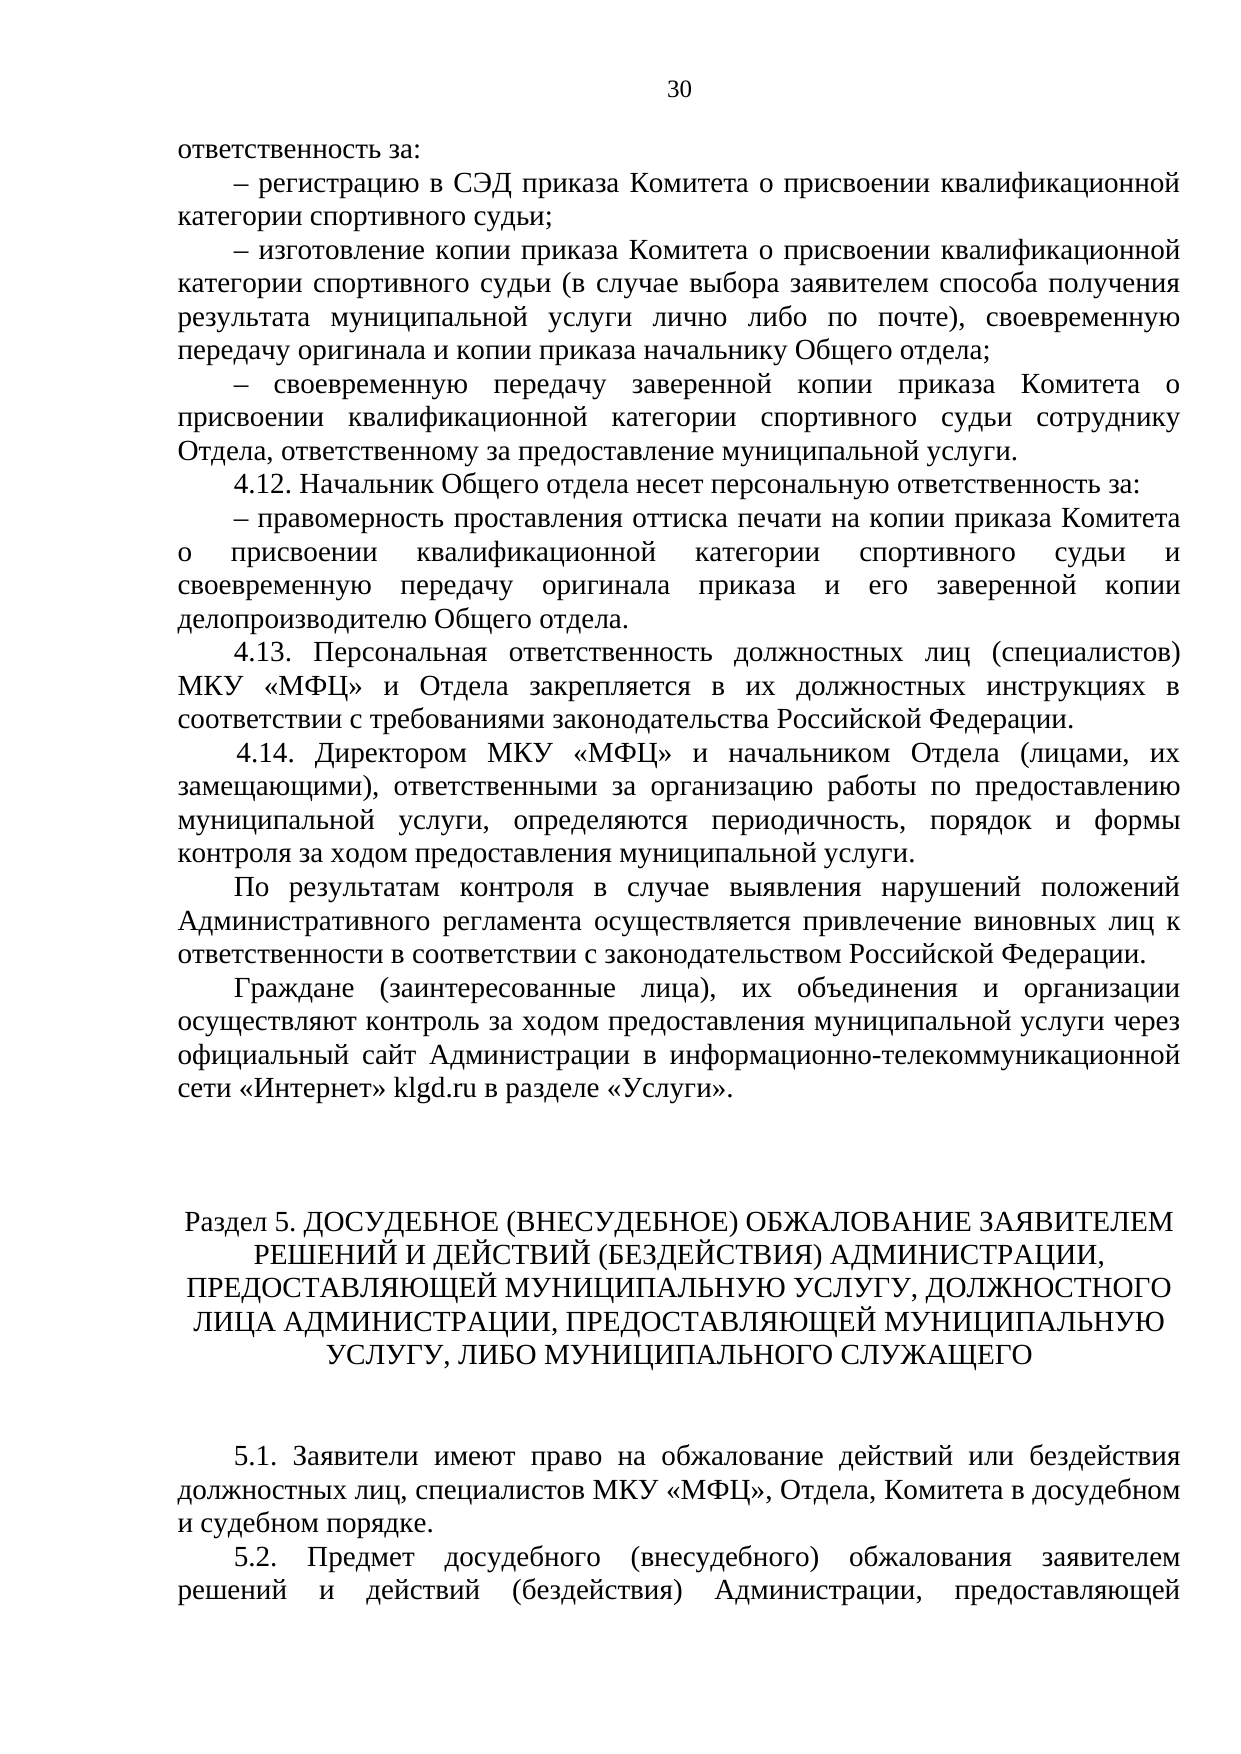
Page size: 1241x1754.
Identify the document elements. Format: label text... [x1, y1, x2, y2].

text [177, 131, 1181, 165]
text Граждане (заинтересованные лица), их объединения и организации осуществляют контроль за ходом предоставления муниципальной услуги через официальный сайт Администрации в информационно-телекоммуникационной сети «Интернет» klgd.ru в разделе «Услуги». [177, 970, 1181, 1104]
text – правомерность проставления оттиска печати на копии приказа Комитета о присвоении квалификационной категории спортивного судьи и своевременную передачу оригинала приказа и его заверенной копии делопроизводителю Общего отдела. [177, 500, 1181, 634]
text По результатам контроля в случае выявления нарушений положений Административного регламента осуществляется привлечение виновных лиц к ответственности в соответствии с законодательством Российской Федерации. [177, 869, 1181, 970]
text – изготовление копии приказа Комитета о присвоении квалификационной категории спортивного судьи (в случае выбора заявителем способа получения результата муниципальной услуги лично либо по почте), своевременную передачу оригинала и копии приказа начальнику Общего отдела; [177, 232, 1181, 366]
text 4.12. Начальник Общего отдела несет персональную ответственность за: [177, 467, 1181, 500]
text – регистрацию в СЭД приказа Комитета о присвоении квалификационной категории спортивного судьи; [177, 165, 1181, 232]
text – своевременную передачу заверенной копии приказа Комитета о присвоении квалификационной категории спортивного судьи сотруднику Отдела, ответственному за предоставление муниципальной услуги. [177, 366, 1181, 467]
text Раздел 5. ДОСУДЕБНОЕ (ВНЕСУДЕБНОЕ) ОБЖАЛОВАНИЕ ЗАЯВИТЕЛЕМ РЕШЕНИЙ И ДЕЙСТВИЙ (БЕЗДЕЙСТВИЯ) АДМИНИСТРАЦИИ, ПРЕДОСТАВЛЯЮЩЕЙ МУНИЦИПАЛЬНУЮ УСЛУГУ, ДОЛЖНОСТНОГО ЛИЦА АДМИНИСТРАЦИИ, ПРЕДОСТАВЛЯЮЩЕЙ МУНИЦИПАЛЬНУЮ УСЛУГУ, ЛИБО МУНИЦИПАЛЬНОГО СЛУЖАЩЕГО [177, 1204, 1181, 1371]
text 5.1. Заявители имеют право на обжалование действий или бездействия должностных лиц, специалистов МКУ «МФЦ», Отдела, Комитета в досудебном и судебном порядке. [177, 1438, 1181, 1539]
text 4.13. Персональная ответственность должностных лиц (специалистов) МКУ «МФЦ» и Отдела закрепляется в их должностных инструкциях в соответствии с требованиями законодательства Российской Федерации. [177, 634, 1181, 735]
text 4.14. Директором МКУ «МФЦ» и начальником Отдела (лицами, их замещающими), ответственными за организацию работы по предоставлению муниципальной услуги, определяются периодичность, порядок и формы контроля за ходом предоставления муниципальной услуги. [177, 735, 1181, 869]
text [177, 1539, 1181, 1606]
